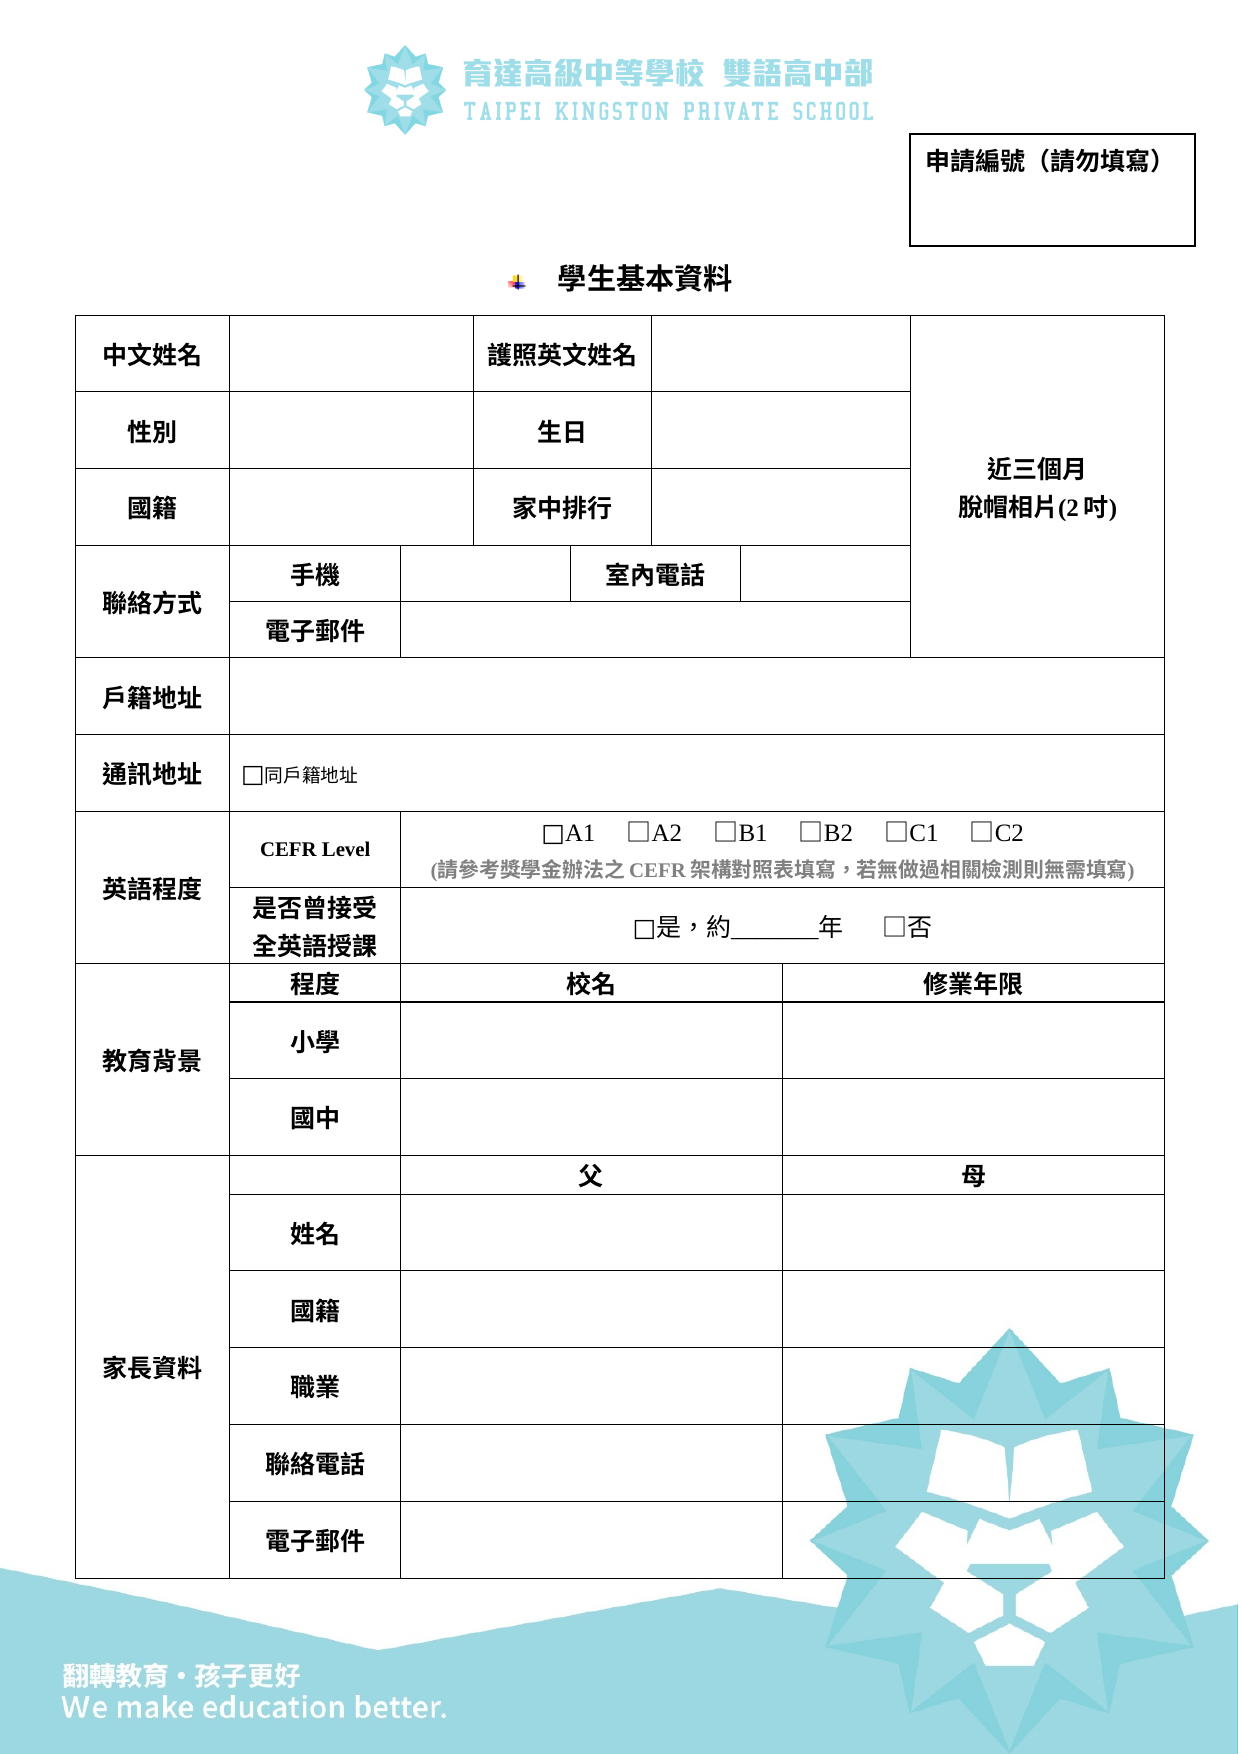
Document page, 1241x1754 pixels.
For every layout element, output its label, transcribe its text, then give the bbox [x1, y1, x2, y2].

table_cell 父 [401, 1156, 782, 1193]
table_cell [401, 602, 910, 657]
table_cell [783, 1348, 1164, 1424]
table_cell [401, 1425, 782, 1501]
table_cell 家長資料 [76, 1156, 229, 1577]
table_cell [230, 658, 1164, 734]
table_cell 校名 [401, 964, 782, 1001]
table_cell 聯絡電話 [230, 1425, 400, 1501]
table_cell [401, 1271, 782, 1347]
table_cell 修業年限 [783, 964, 1164, 1001]
table_cell [230, 1156, 400, 1193]
table_cell [783, 1271, 1164, 1347]
table_header 護照英文姓名 [474, 316, 651, 391]
table_cell 國籍 [230, 1271, 400, 1347]
table_cell 戶籍地址 [76, 658, 229, 734]
table_cell 同戶籍地址 [230, 735, 1164, 811]
table_cell 國籍 [76, 469, 229, 545]
table_cell 是，約_______年 否 [401, 888, 1164, 963]
table_cell 小學 [230, 1003, 400, 1078]
table_cell 家中排行 [474, 469, 651, 545]
table_cell [783, 1079, 1164, 1155]
table_cell [230, 469, 473, 545]
table_cell [230, 392, 473, 468]
table_header [230, 316, 473, 391]
table_cell 英語程度 [76, 812, 229, 963]
table_cell 手機 [230, 546, 400, 601]
picture [508, 273, 526, 290]
table_cell CEFR Level [230, 812, 400, 887]
table_cell [401, 1195, 782, 1270]
table_cell A1 A2 B1 B2 C1 C2 (請參考獎學金辦法之CEFR架構對照表填寫，若無做過相關檢測則無需填寫) [401, 812, 1164, 887]
table_header 中文姓名 [76, 316, 229, 391]
table_cell 教育背景 [76, 964, 229, 1155]
table_cell [741, 546, 910, 601]
table_cell [783, 1502, 1164, 1577]
table_cell [652, 392, 910, 468]
table_cell [783, 1003, 1164, 1078]
table_cell [401, 1003, 782, 1078]
table_cell 聯絡方式 [76, 546, 229, 657]
table_cell [401, 1079, 782, 1155]
table_cell 生日 [474, 392, 651, 468]
table_cell [401, 1502, 782, 1577]
table_cell 母 [783, 1156, 1164, 1193]
table_cell [401, 1348, 782, 1424]
table_cell 室內電話 [571, 546, 740, 601]
table_cell 性別 [76, 392, 229, 468]
table_cell 是否曾接受全英語授課 [230, 888, 400, 963]
table_cell 電子郵件 [230, 602, 400, 657]
table_cell 姓名 [230, 1195, 400, 1270]
list 學生基本資料 [112, 239, 1128, 314]
table_header [652, 316, 910, 391]
table_header 近三個月 脫帽相片(2吋) [911, 316, 1164, 657]
table_cell 國中 [230, 1079, 400, 1155]
table_cell 通訊地址 [76, 735, 229, 811]
table_cell 電子郵件 [230, 1502, 400, 1577]
table_cell [401, 546, 570, 601]
table_cell [783, 1195, 1164, 1270]
table_cell 職業 [230, 1348, 400, 1424]
table_cell [783, 1425, 1164, 1501]
table_cell 程度 [230, 964, 400, 1001]
table_cell [652, 469, 910, 545]
